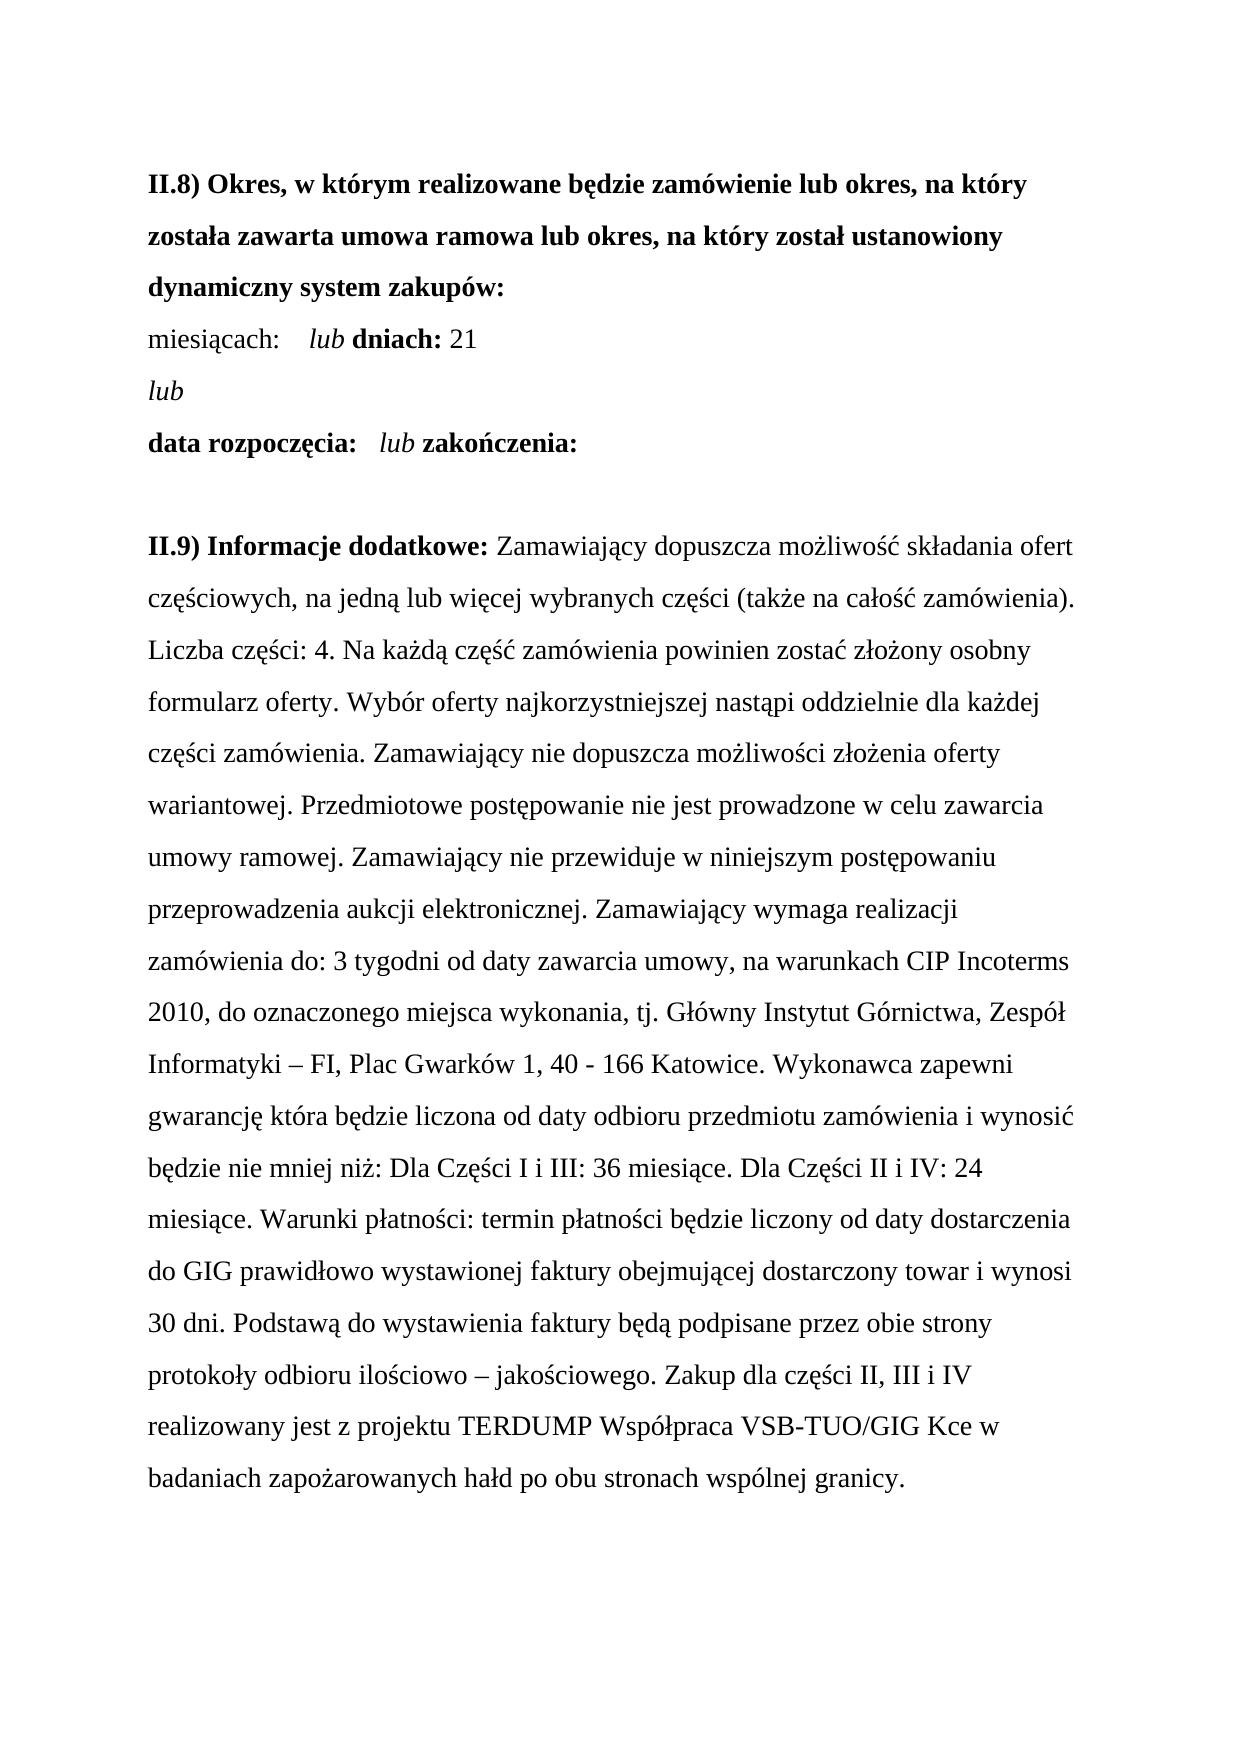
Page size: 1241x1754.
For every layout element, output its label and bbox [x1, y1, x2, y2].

text [148, 148, 1093, 1494]
